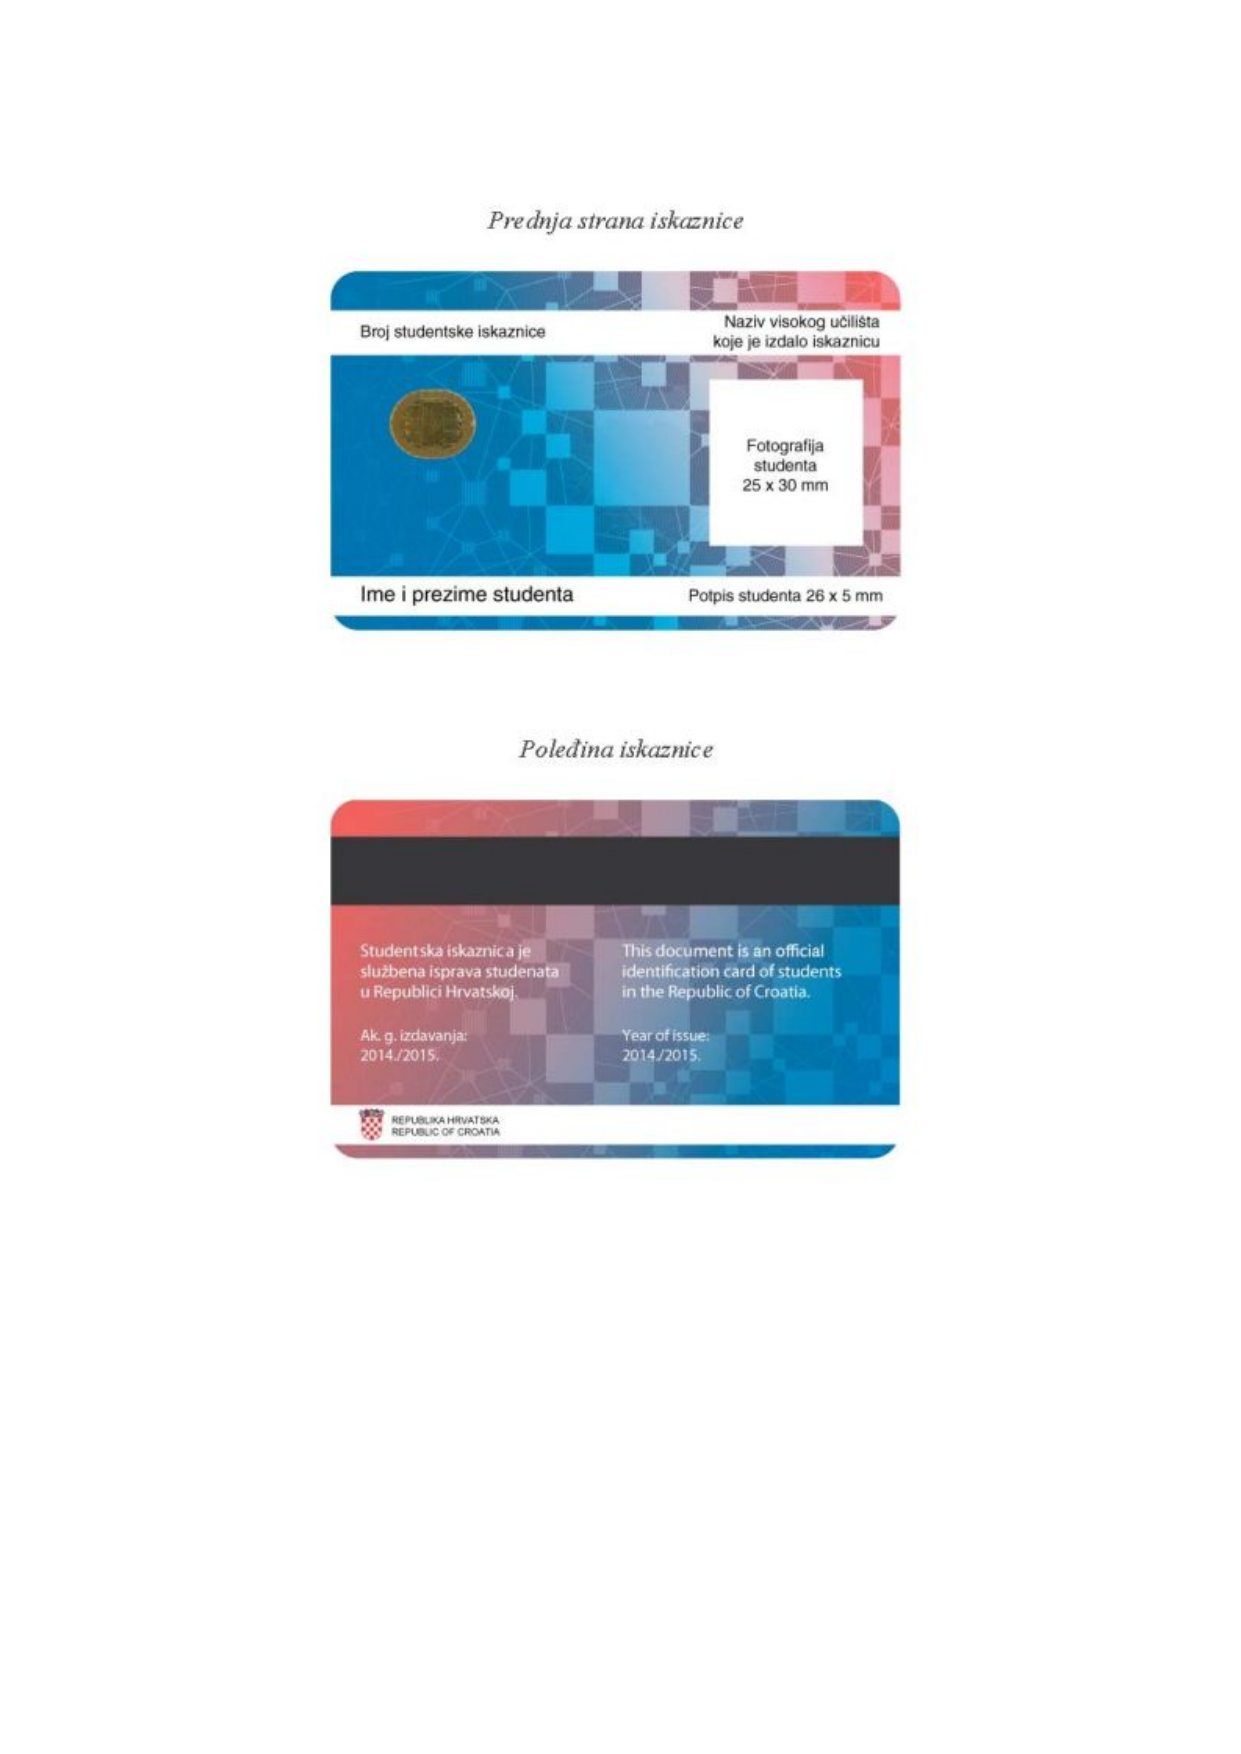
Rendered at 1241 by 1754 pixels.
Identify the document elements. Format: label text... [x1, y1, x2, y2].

picture [268, 180, 972, 1202]
